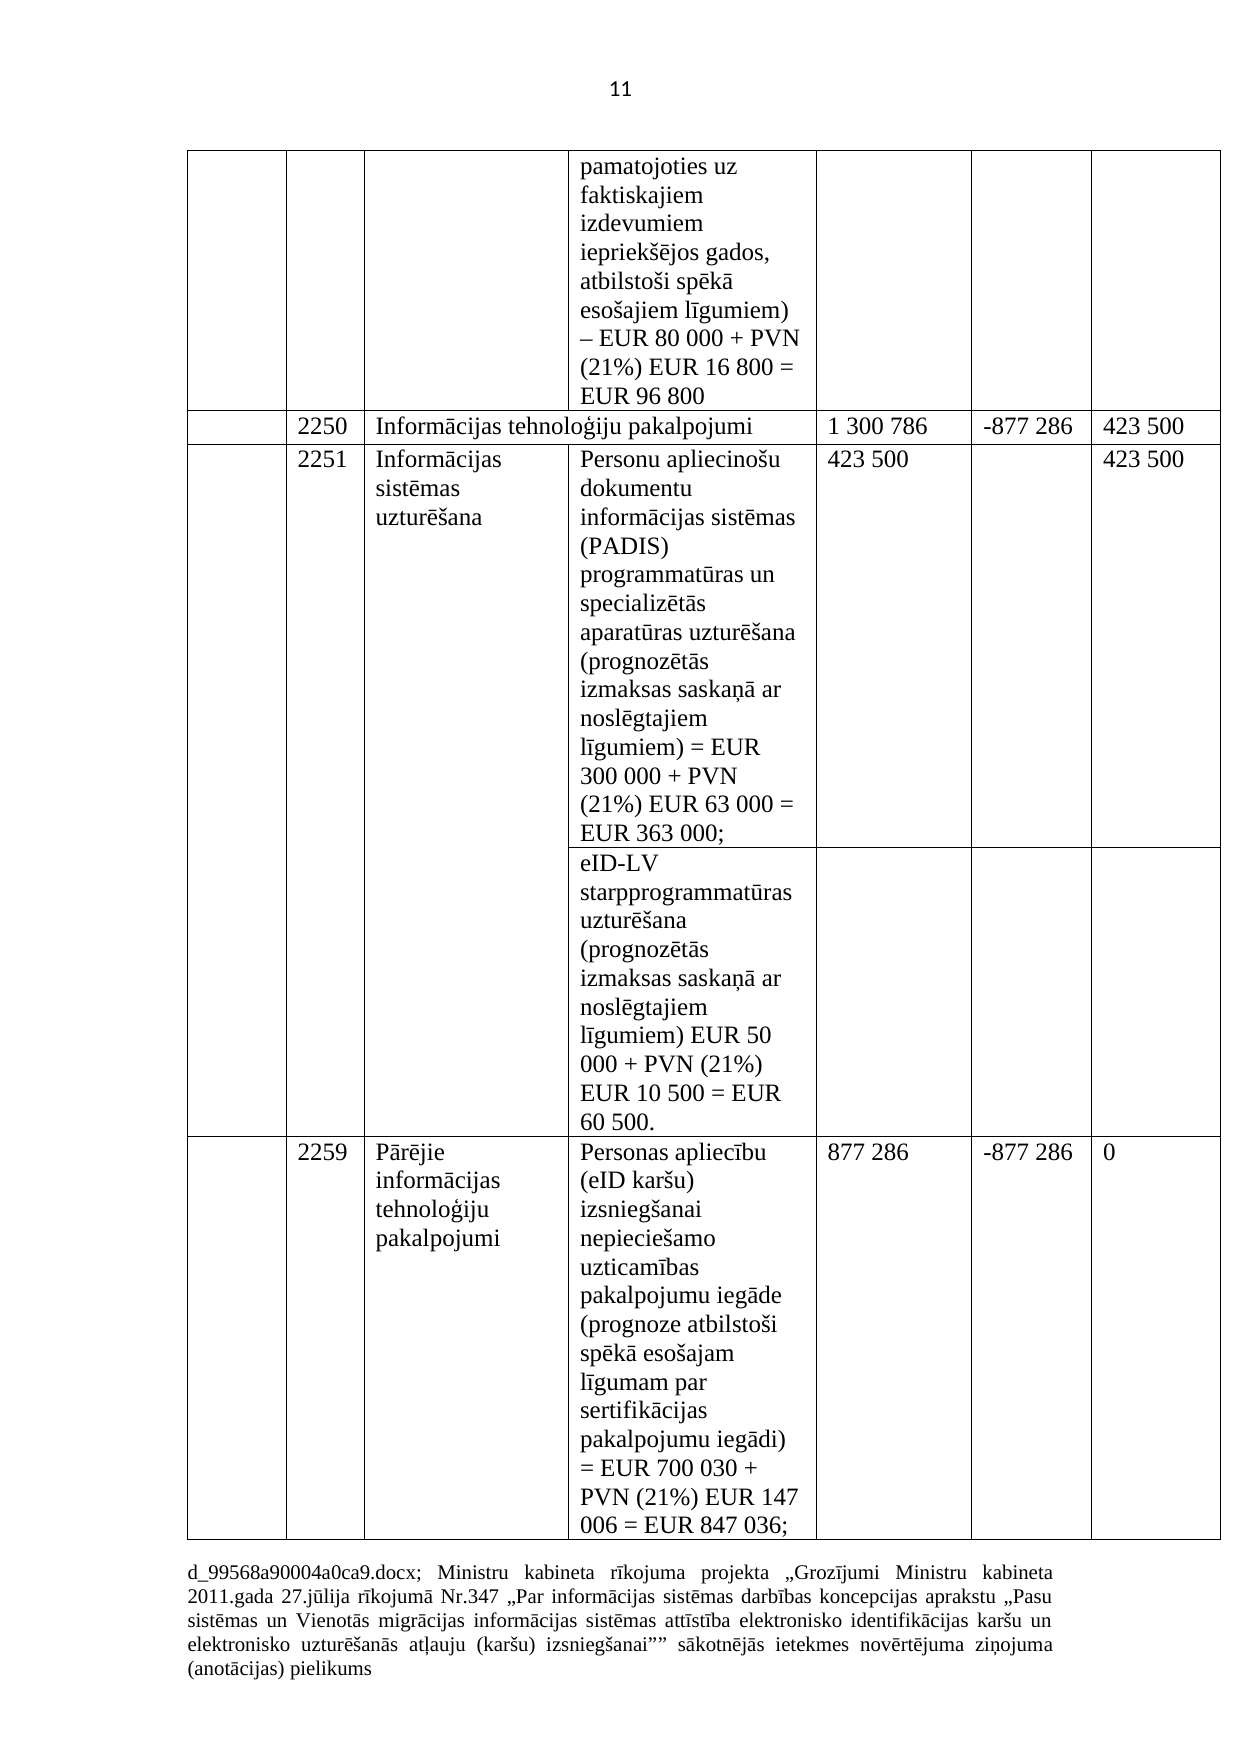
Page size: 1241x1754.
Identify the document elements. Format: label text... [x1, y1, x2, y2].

table_cell 2251 [287, 445, 364, 1136]
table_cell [365, 1137, 568, 1539]
table_cell [188, 411, 286, 443]
table_cell 1 300 786 [817, 411, 971, 443]
table_cell Personu apliecinošu dokumentu informācijas sistēmas (PADIS) programmatūras un specializētās aparatūras uzturēšana (prognozētās izmaksas saskaņā ar noslēgtajiem līgumiem) = EUR 300 000 + PVN (21%) EUR 63 000 = EUR 363 000; [569, 445, 816, 847]
table_cell -877 286 [972, 1137, 1091, 1539]
table_cell [972, 848, 1091, 1136]
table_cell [569, 151, 816, 410]
table_cell 0 [1092, 1137, 1220, 1539]
table_cell eID-LV starpprogrammatūras uzturēšana (prognozētās izmaksas saskaņā ar noslēgtajiem līgumiem) EUR 50 000 + PVN (21%) EUR 10 500 = EUR 60 500. [569, 848, 816, 1136]
table_cell [188, 1137, 286, 1539]
table_cell -877 286 [972, 411, 1091, 443]
table_cell [1092, 848, 1220, 1136]
table_cell 2259 [287, 1137, 364, 1539]
table_cell [817, 848, 971, 1136]
table_cell 2250 [287, 411, 364, 443]
table_cell Personas apliecību (eID karšu) izsniegšanai nepieciešamo uzticamības pakalpojumu iegāde (prognoze atbilstoši spēkā esošajam līgumam par sertifikācijas pakalpojumu iegādi) = EUR 700 030 + PVN (21%) EUR 147 006 = EUR 847 036; [569, 1137, 816, 1539]
table_cell 423 500 [1092, 411, 1220, 443]
table_cell 877 286 [817, 1137, 971, 1539]
table_cell [188, 445, 286, 1136]
table_cell 423 500 [1092, 445, 1220, 847]
table_cell 423 500 [817, 445, 971, 847]
table_cell Informācijas tehnoloģiju pakalpojumi [365, 411, 816, 443]
table_cell Informācijas sistēmas uzturēšana [365, 445, 568, 1136]
table_cell [972, 445, 1091, 847]
